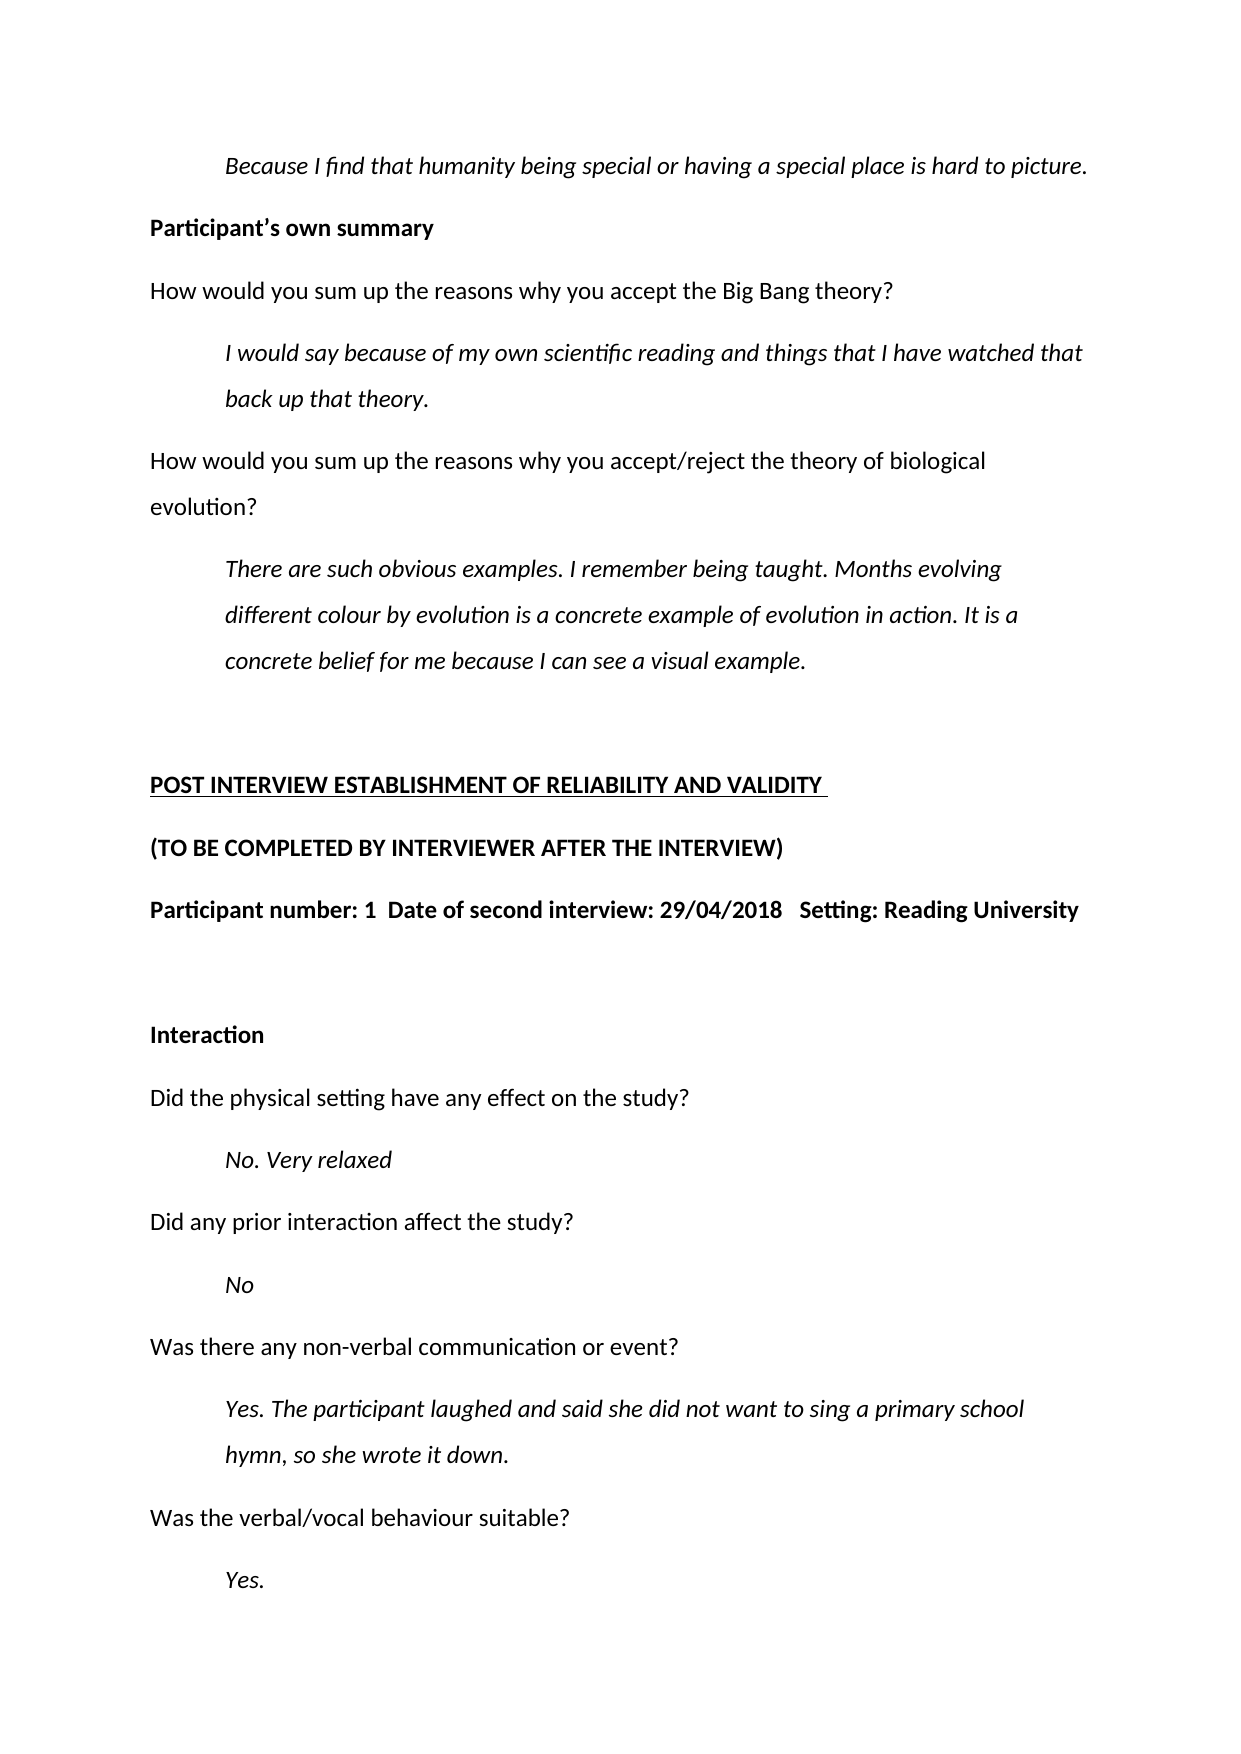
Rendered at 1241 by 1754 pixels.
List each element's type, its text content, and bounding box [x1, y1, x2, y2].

text Because I find that humanity being special or having a special place is hard to picture. [225, 150, 1090, 181]
text Interaction [150, 1019, 1090, 1050]
text There are such obvious examples. I remember being taught. Months evolving different colour by evolution is a concrete example of evolution in action. It is a concrete belief for me because I can see a visual example. [225, 553, 1090, 675]
text No. Very relaxed [225, 1144, 1090, 1174]
text Was the verbal/vocal behaviour suitable? [150, 1502, 1090, 1532]
text Was there any non-verbal communication or event? [150, 1331, 1090, 1362]
text Yes. The participant laughed and said she did not want to sing a primary school hymn, so she wrote it down. [225, 1394, 1090, 1470]
text Participant’s own summary [150, 212, 1090, 243]
text No [225, 1269, 1090, 1299]
text I would say because of my own scientific reading and things that I have watched that back up that theory. [225, 337, 1090, 413]
text (TO BE COMPLETED BY INTERVIEWER AFTER THE INTERVIEW) [150, 832, 1090, 863]
text Did any prior interaction affect the study? [150, 1206, 1090, 1237]
text How would you sum up the reasons why you accept/reject the theory of biological evolution? [150, 445, 1090, 522]
text Did the physical setting have any effect on the study? [150, 1082, 1090, 1112]
text How would you sum up the reasons why you accept the Big Bang theory? [150, 275, 1090, 305]
text Participant number: 1 Date of second interview: 29/04/2018 Setting: Reading University [150, 894, 1090, 925]
text POST INTERVIEW ESTABLISHMENT OF RELIABILITY AND VALIDITY [150, 770, 1090, 800]
text Yes. [225, 1564, 1090, 1595]
